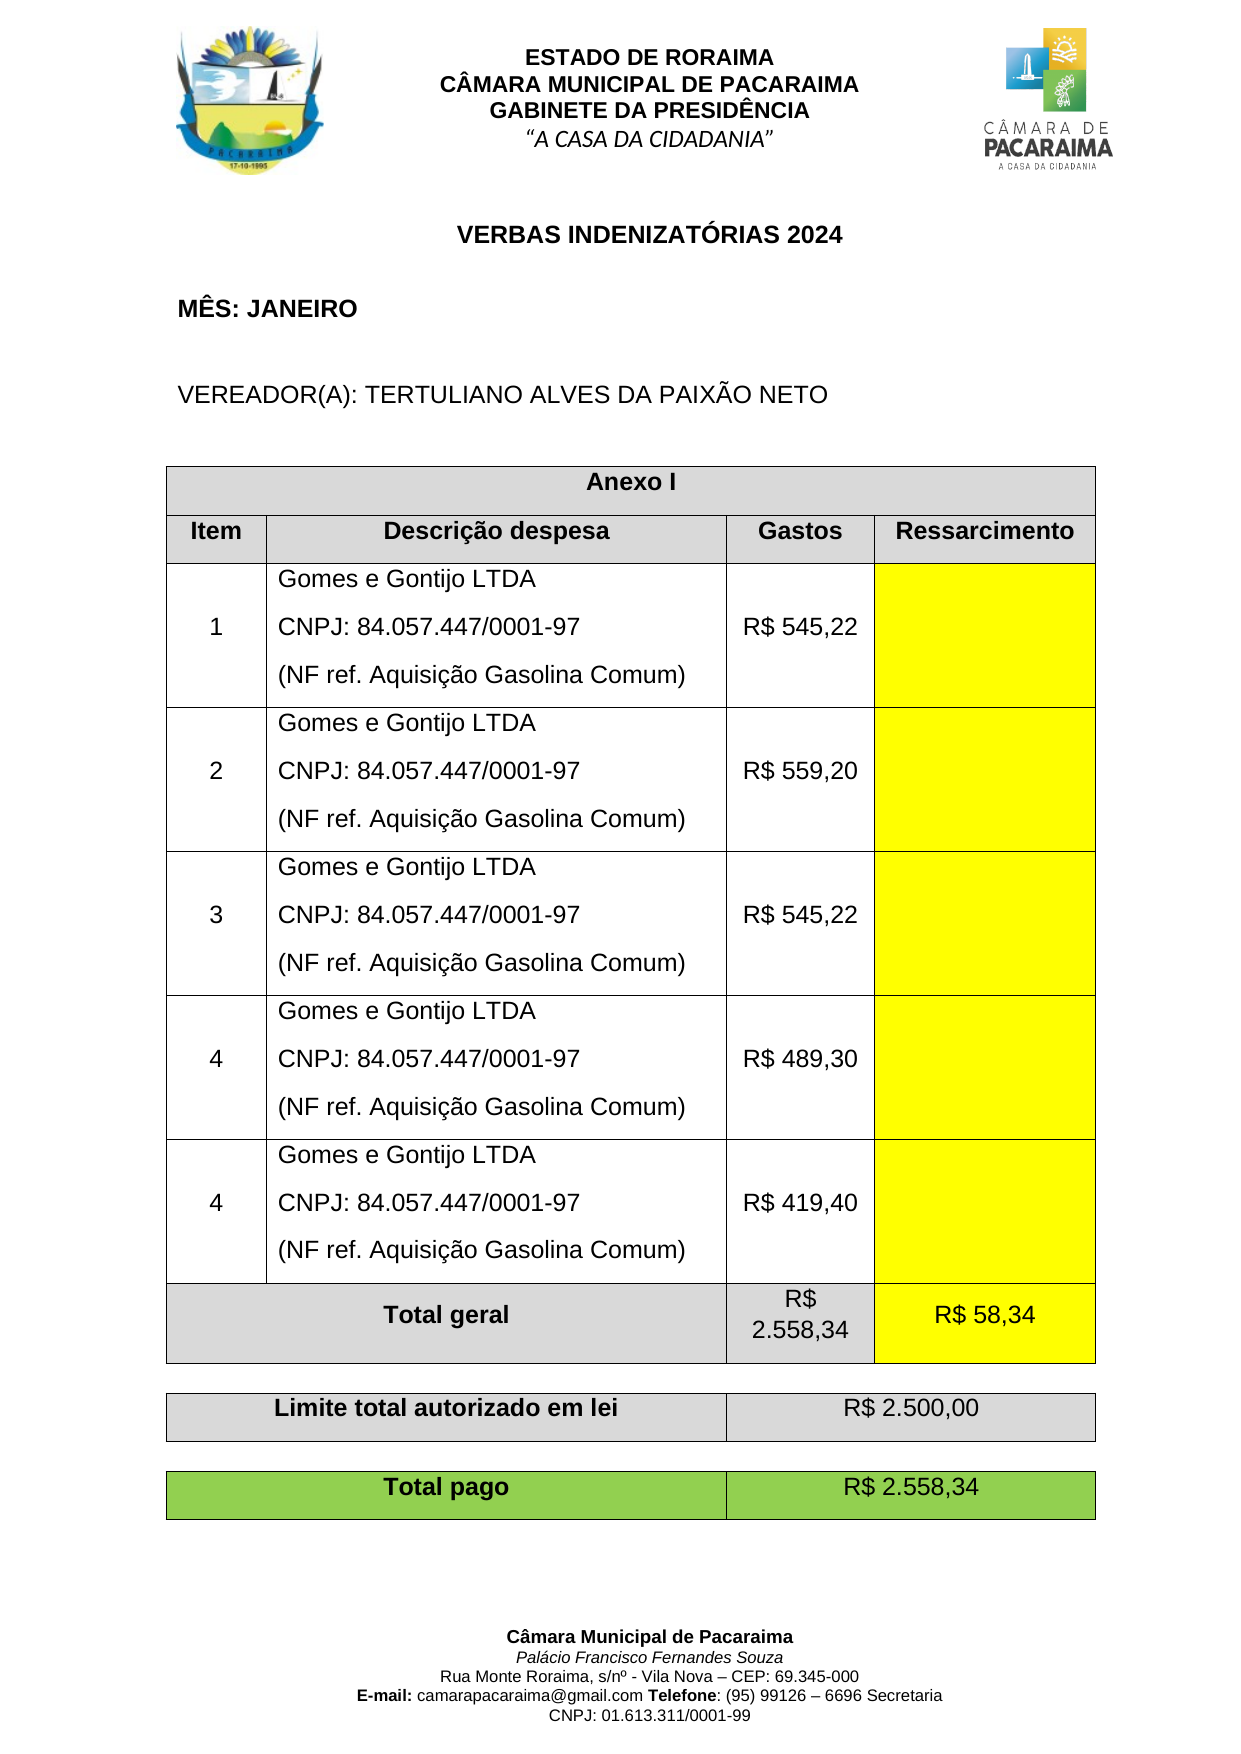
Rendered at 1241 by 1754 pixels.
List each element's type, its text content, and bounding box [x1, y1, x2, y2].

table_cell Gomes e Gontijo LTDA CNPJ: 84.057.447/0001-97 (NF ref. Aquisição Gasolina Comum) [267, 996, 726, 1139]
table_cell Total geral [167, 1284, 726, 1363]
table_cell Descrição despesa [267, 516, 726, 563]
table_cell Ressarcimento [875, 516, 1095, 563]
table_header Limite total autorizado em lei [167, 1394, 726, 1441]
text VEREADOR(A): TERTULIANO ALVES DA PAIXÃO NETO [177, 380, 1122, 409]
table_header R$ 2.500,00 [727, 1394, 1095, 1441]
table_cell R$ 545,22 [727, 564, 874, 707]
table_cell R$ 489,30 [727, 996, 874, 1139]
table_header Anexo I [167, 467, 1095, 515]
table_cell Item [167, 516, 266, 563]
table_cell Gomes e Gontijo LTDA CNPJ: 84.057.447/0001-97 (NF ref. Aquisição Gasolina Comum) [267, 564, 726, 707]
table_header Total pago [167, 1472, 726, 1519]
table_cell [875, 708, 1095, 851]
text VERBAS INDENIZATÓRIAS 2024 [177, 220, 1122, 251]
table_cell [875, 996, 1095, 1139]
table_cell R$ 559,20 [727, 708, 874, 851]
picture [176, 26, 324, 175]
table_cell R$ 419,40 [727, 1140, 874, 1283]
table_cell 4 [167, 1140, 266, 1283]
text MÊS: JANEIRO [177, 294, 1122, 322]
table_cell 4 [167, 996, 266, 1139]
table_cell 3 [167, 852, 266, 995]
table_cell Gomes e Gontijo LTDA CNPJ: 84.057.447/0001-97 (NF ref. Aquisição Gasolina Comum) [267, 852, 726, 995]
table_cell 1 [167, 564, 266, 707]
table_cell Gastos [727, 516, 874, 563]
table_cell Gomes e Gontijo LTDA CNPJ: 84.057.447/0001-97 (NF ref. Aquisição Gasolina Comum) [267, 1140, 726, 1283]
table_cell R$ 58,34 [875, 1284, 1095, 1363]
table_cell [875, 1140, 1095, 1283]
table_cell [875, 564, 1095, 707]
table_header R$ 2.558,34 [727, 1472, 1095, 1519]
table_cell 2 [167, 708, 266, 851]
table_cell R$ 2.558,34 [727, 1284, 874, 1363]
picture [974, 28, 1122, 177]
table_cell [875, 852, 1095, 995]
table_cell R$ 545,22 [727, 852, 874, 995]
table_cell Gomes e Gontijo LTDA CNPJ: 84.057.447/0001-97 (NF ref. Aquisição Gasolina Comum) [267, 708, 726, 851]
